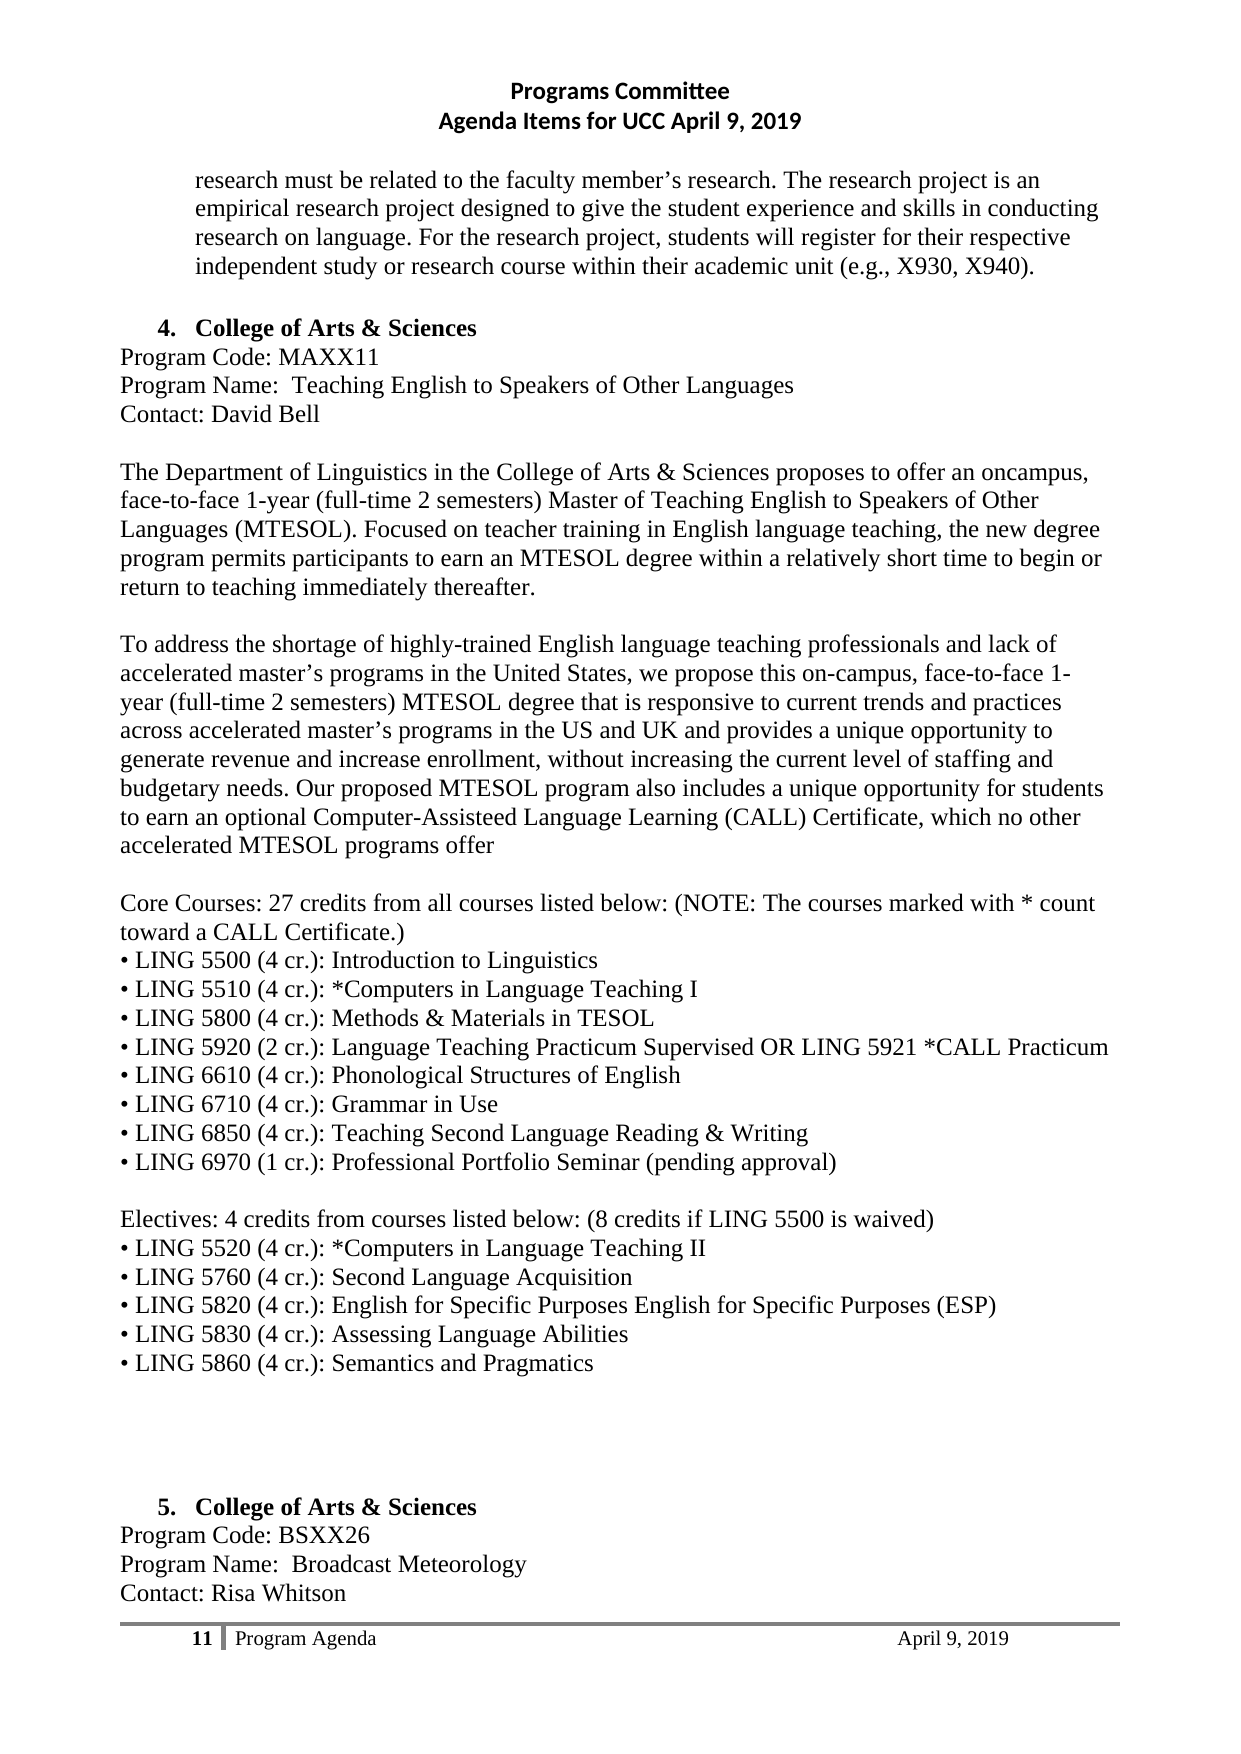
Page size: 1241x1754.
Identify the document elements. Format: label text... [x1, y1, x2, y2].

text Core Courses: 27 credits from all courses listed below: (NOTE: The courses marked with * count toward a CALL Certificate.) [120, 888, 1120, 945]
text • LING 5830 (4 cr.): Assessing Language Abilities [120, 1319, 1120, 1348]
text • LING 6610 (4 cr.): Phonological Structures of English [120, 1060, 1120, 1089]
text • LING 5860 (4 cr.): Semantics and Pragmatics [120, 1348, 1120, 1377]
text Program Name: Teaching English to Speakers of Other Languages [120, 370, 1120, 399]
text • LING 5500 (4 cr.): Introduction to Linguistics [120, 945, 1120, 974]
text Electives: 4 credits from courses listed below: (8 credits if LING 5500 is waived) [120, 1204, 1120, 1233]
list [157, 165, 1120, 280]
list College of Arts & Sciences [157, 1492, 1120, 1520]
text • LING 5520 (4 cr.): *Computers in Language Teaching II [120, 1233, 1120, 1262]
text • LING 5760 (4 cr.): Second Language Acquisition [120, 1262, 1120, 1290]
text • LING 5800 (4 cr.): Methods & Materials in TESOL [120, 1003, 1120, 1032]
text Program Name: Broadcast Meteorology [120, 1549, 1120, 1578]
text • LING 5920 (2 cr.): Language Teaching Practicum Supervised OR LING 5921 *CALL Practicum [120, 1032, 1120, 1060]
text The Department of Linguistics in the College of Arts & Sciences proposes to offer an oncampus, face-to-face 1-year (full-time 2 semesters) Master of Teaching English to Speakers of Other Languages (MTESOL). Focused on teacher training in English language teaching, the new degree program permits participants to earn an MTESOL degree within a relatively short time to begin or return to teaching immediately thereafter. [120, 457, 1120, 600]
text • LING 6970 (1 cr.): Professional Portfolio Seminar (pending approval) [120, 1147, 1120, 1175]
list College of Arts & Sciences [157, 313, 1120, 342]
text • LING 6850 (4 cr.): Teaching Second Language Reading & Writing [120, 1118, 1120, 1147]
text • LING 6710 (4 cr.): Grammar in Use [120, 1089, 1120, 1118]
text Program Code: BSXX26 [120, 1520, 1120, 1549]
text • LING 5820 (4 cr.): English for Specific Purposes English for Specific Purposes (ESP) [120, 1290, 1120, 1319]
text Program Code: MAXX11 [120, 342, 1120, 370]
text • LING 5510 (4 cr.): *Computers in Language Teaching I [120, 974, 1120, 1003]
text Contact: Risa Whitson [120, 1578, 1120, 1607]
text Contact: David Bell [120, 399, 1120, 428]
text To address the shortage of highly-trained English language teaching professionals and lack of accelerated master’s programs in the United States, we propose this on-campus, face-to-face 1- year (full-time 2 semesters) MTESOL degree that is responsive to current trends and practices across accelerated master’s programs in the US and UK and provides a unique opportunity to generate revenue and increase enrollment, without increasing the current level of staffing and budgetary needs. Our proposed MTESOL program also includes a unique opportunity for students to earn an optional Computer-Assisteed Language Learning (CALL) Certificate, which no other accelerated MTESOL programs offer [120, 629, 1120, 859]
